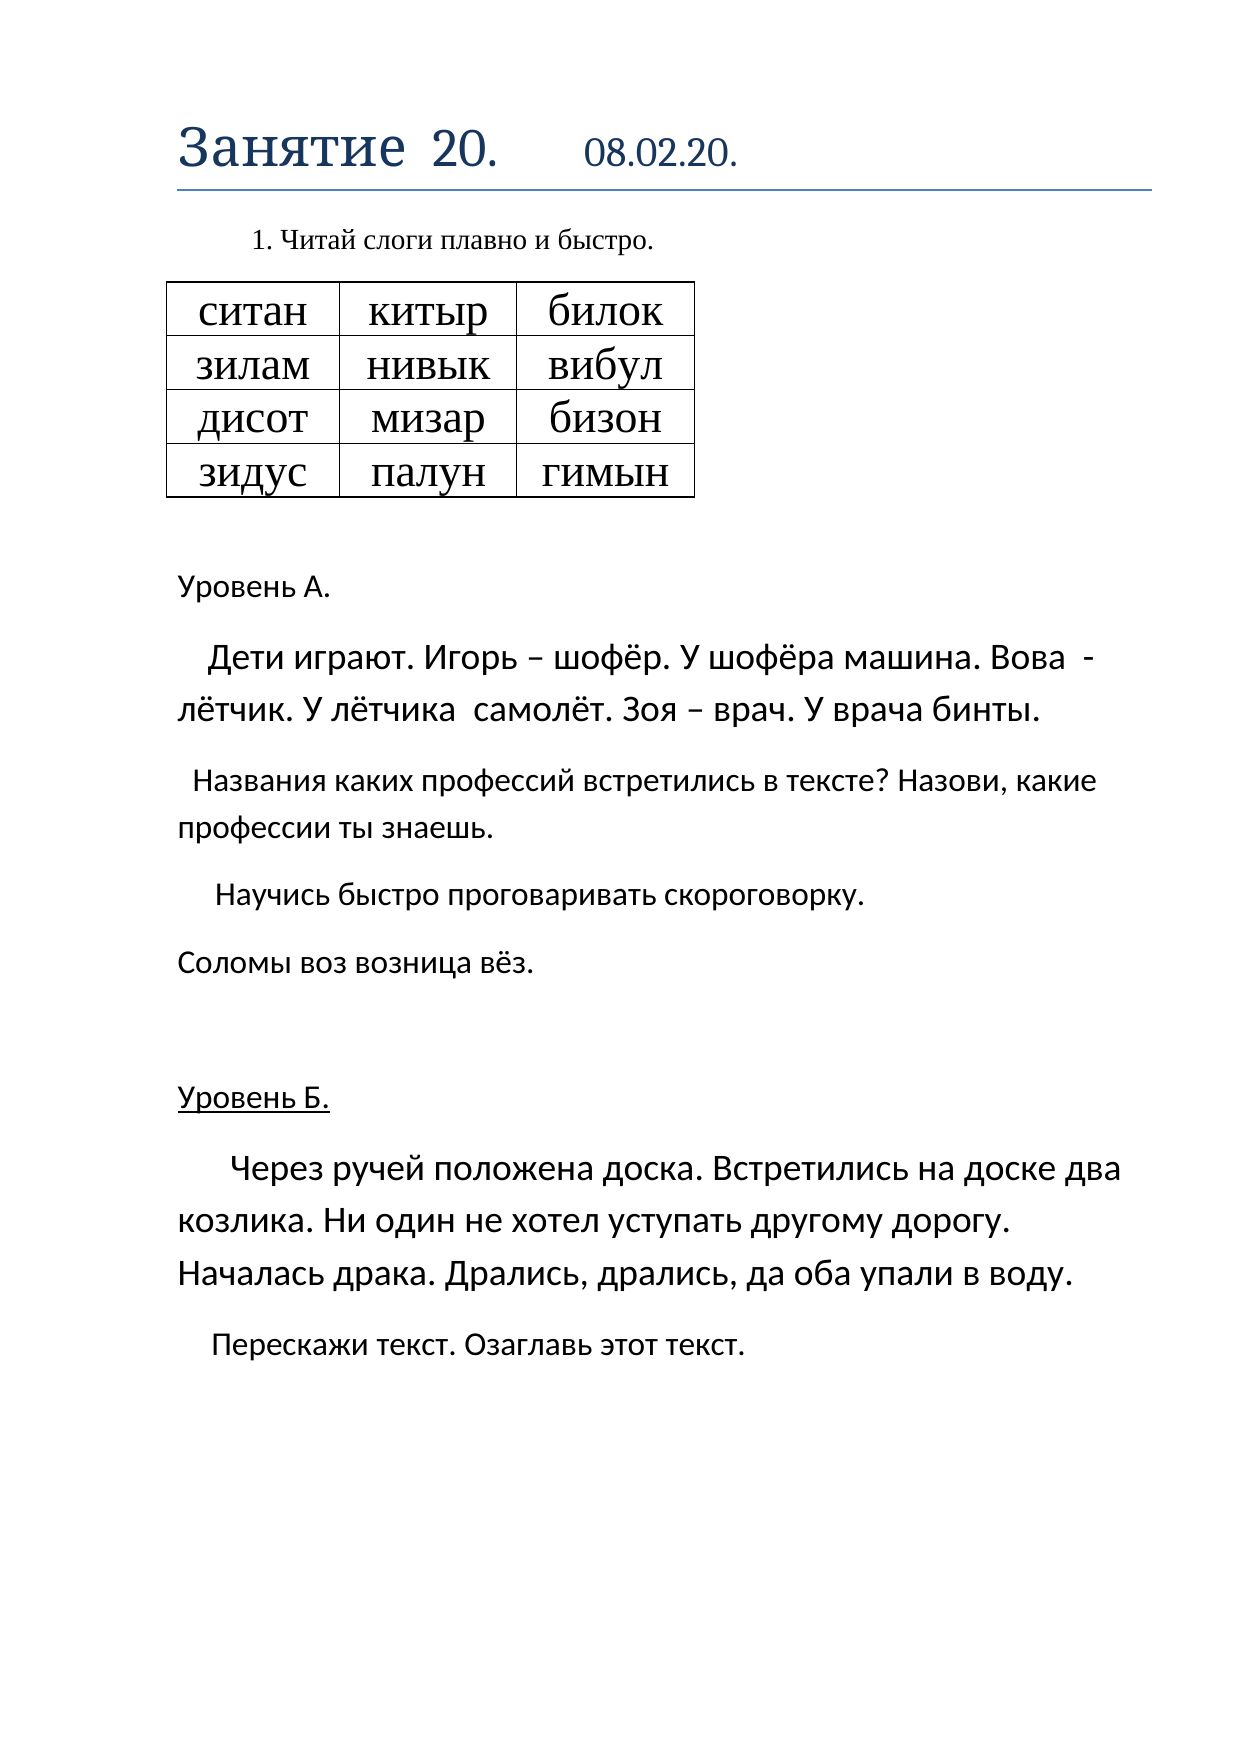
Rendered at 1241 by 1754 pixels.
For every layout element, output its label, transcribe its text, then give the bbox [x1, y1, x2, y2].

table_header ситан [167, 283, 339, 335]
text Соломы воз возница вёз. [177, 941, 1152, 982]
text 1. Читай слоги плавно и быстро. [251, 222, 1152, 256]
table_cell дисот [167, 390, 339, 443]
table_cell нивык [340, 336, 516, 389]
table_cell палун [340, 444, 516, 496]
text Через ручей положена доска. Встретились на доске два козлика. Ни один не хотел уступать другому дорогу. Началась драка. Дрались, дрались, да оба упали в воду. [177, 1144, 1152, 1295]
table_header китыр [340, 283, 516, 335]
table_cell гимын [517, 444, 694, 496]
table_cell бизон [517, 390, 694, 443]
text Дети играют. Игорь – шофёр. У шофёра машина. Вова - лётчик. У лётчика самолёт. Зоя – врач. У врача бинты. [177, 633, 1152, 731]
text Перескажи текст. Озаглавь этот текст. [177, 1323, 1152, 1363]
table_cell вибул [517, 336, 694, 389]
text Научись быстро проговаривать скороговорку. [177, 873, 1152, 914]
text Названия каких профессий встретились в тексте? Назови, какие профессии ты знаешь. [177, 759, 1152, 846]
table_cell зидус [167, 444, 339, 496]
text Уровень Б. [177, 1076, 1152, 1117]
table_header билок [517, 283, 694, 335]
text Уровень А. [177, 565, 1152, 606]
title Занятие 20. 08.02.20. [177, 118, 1152, 189]
table_cell зилам [167, 336, 339, 389]
table_cell мизар [340, 390, 516, 443]
